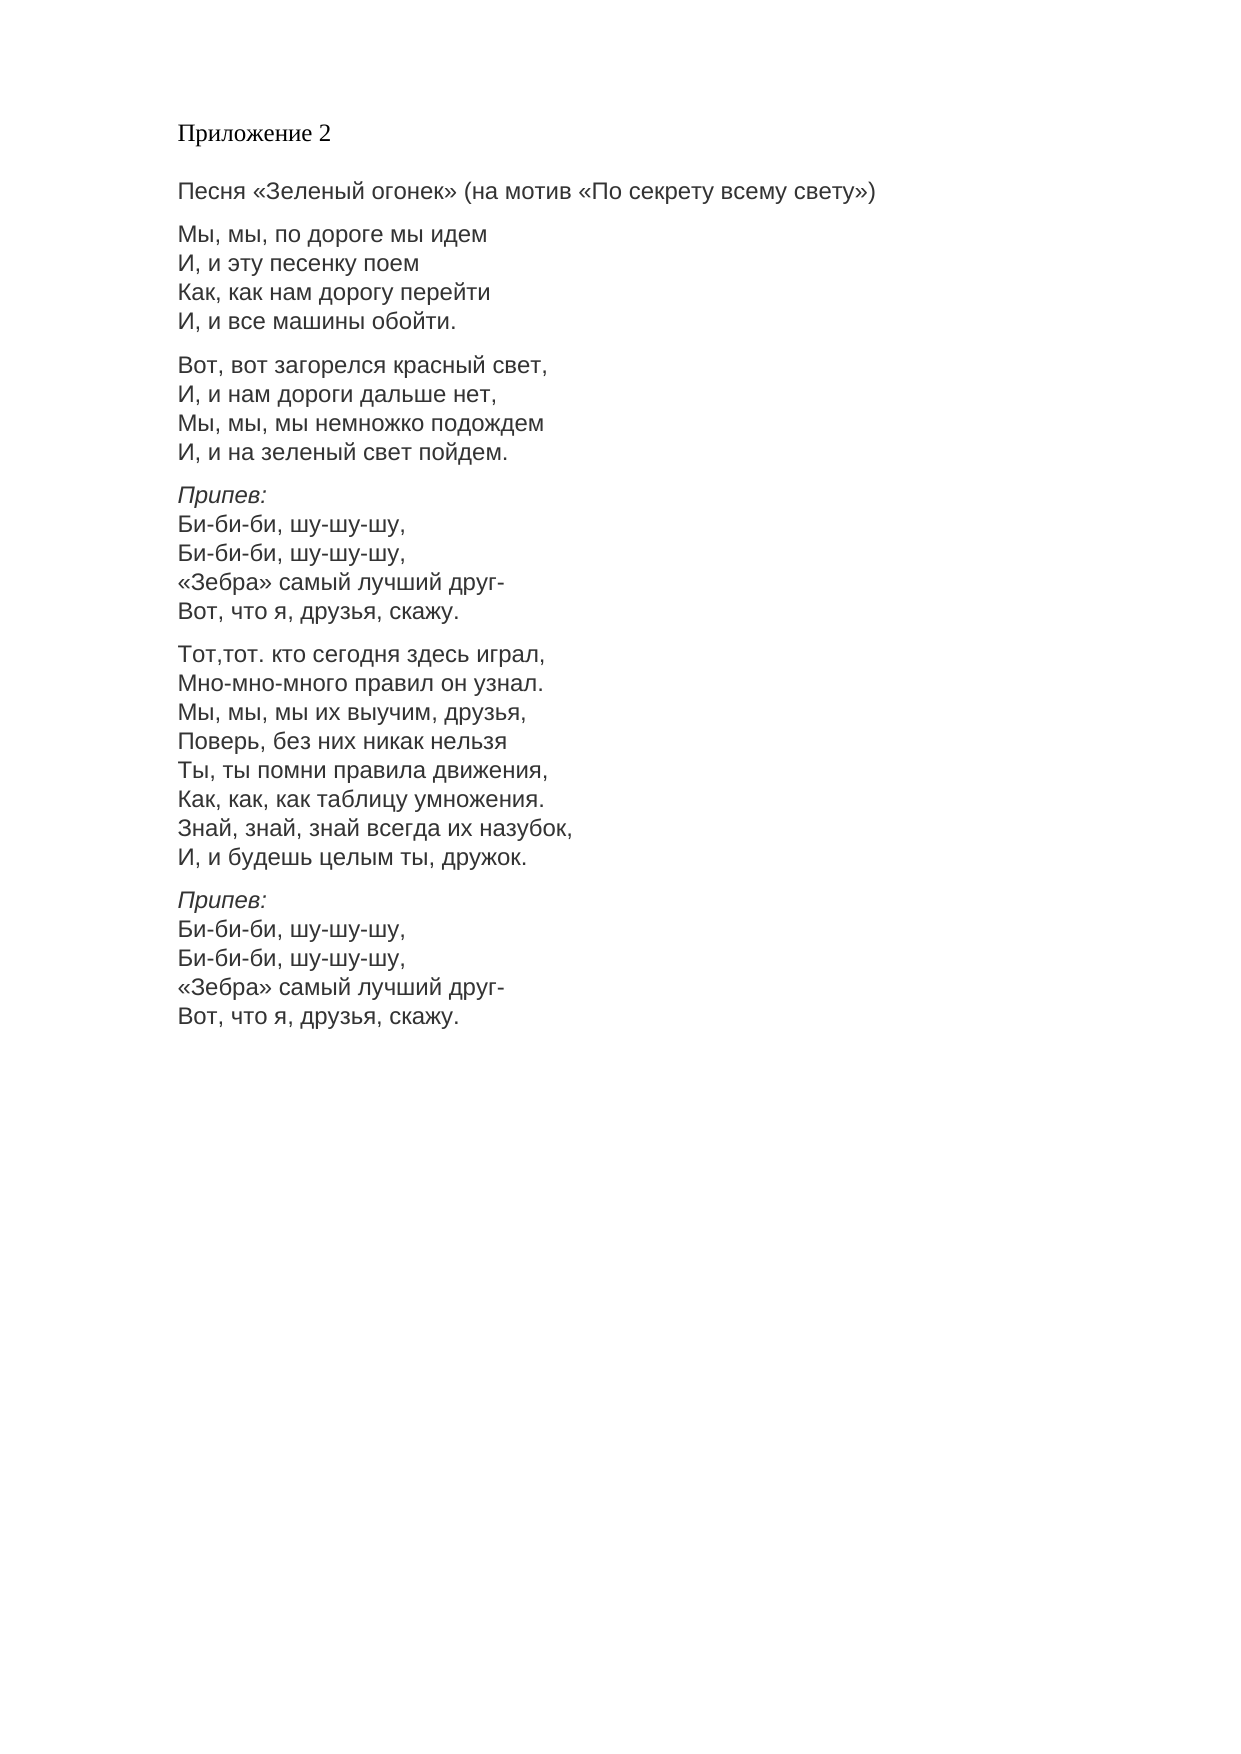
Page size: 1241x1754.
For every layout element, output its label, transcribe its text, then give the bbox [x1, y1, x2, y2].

text Мно-мно-много правил он узнал. [177, 668, 1152, 697]
text Поверь, без них никак нельзя [177, 726, 1152, 755]
text Вот, вот загорелся красный свет, И, и нам дороги дальше нет, Мы, мы, мы немножко подождем И, и на зеленый свет пойдем. [177, 349, 1152, 465]
text Приложение 2 [177, 118, 1152, 147]
text Мы, мы, мы их выучим, друзья, [177, 697, 1152, 726]
text Ты, ты помни правила движения, Как, как, как таблицу умножения. Знай, знай, знай всегда их назубок, И, и будешь целым ты, дружок. [177, 755, 1152, 871]
text Песня «Зеленый огонек» (на мотив «По секрету всему свету») [177, 176, 1152, 204]
text Припев: Би-би-би, шу-шу-шу, Би-би-би, шу-шу-шу, «Зебра» самый лучший друг- Вот, что я, друзья, скажу. [177, 480, 1152, 624]
text Припев: Би-би-би, шу-шу-шу, Би-би-би, шу-шу-шу, «Зебра» самый лучший друг- Вот, что я, друзья, скажу. [177, 885, 1152, 1030]
text Мы, мы, по дороге мы идем И, и эту песенку поем Как, как нам дорогу перейти И, и все машины обойти. [177, 219, 1152, 335]
text Тот,тот. кто сегодня здесь играл, [177, 639, 1152, 668]
